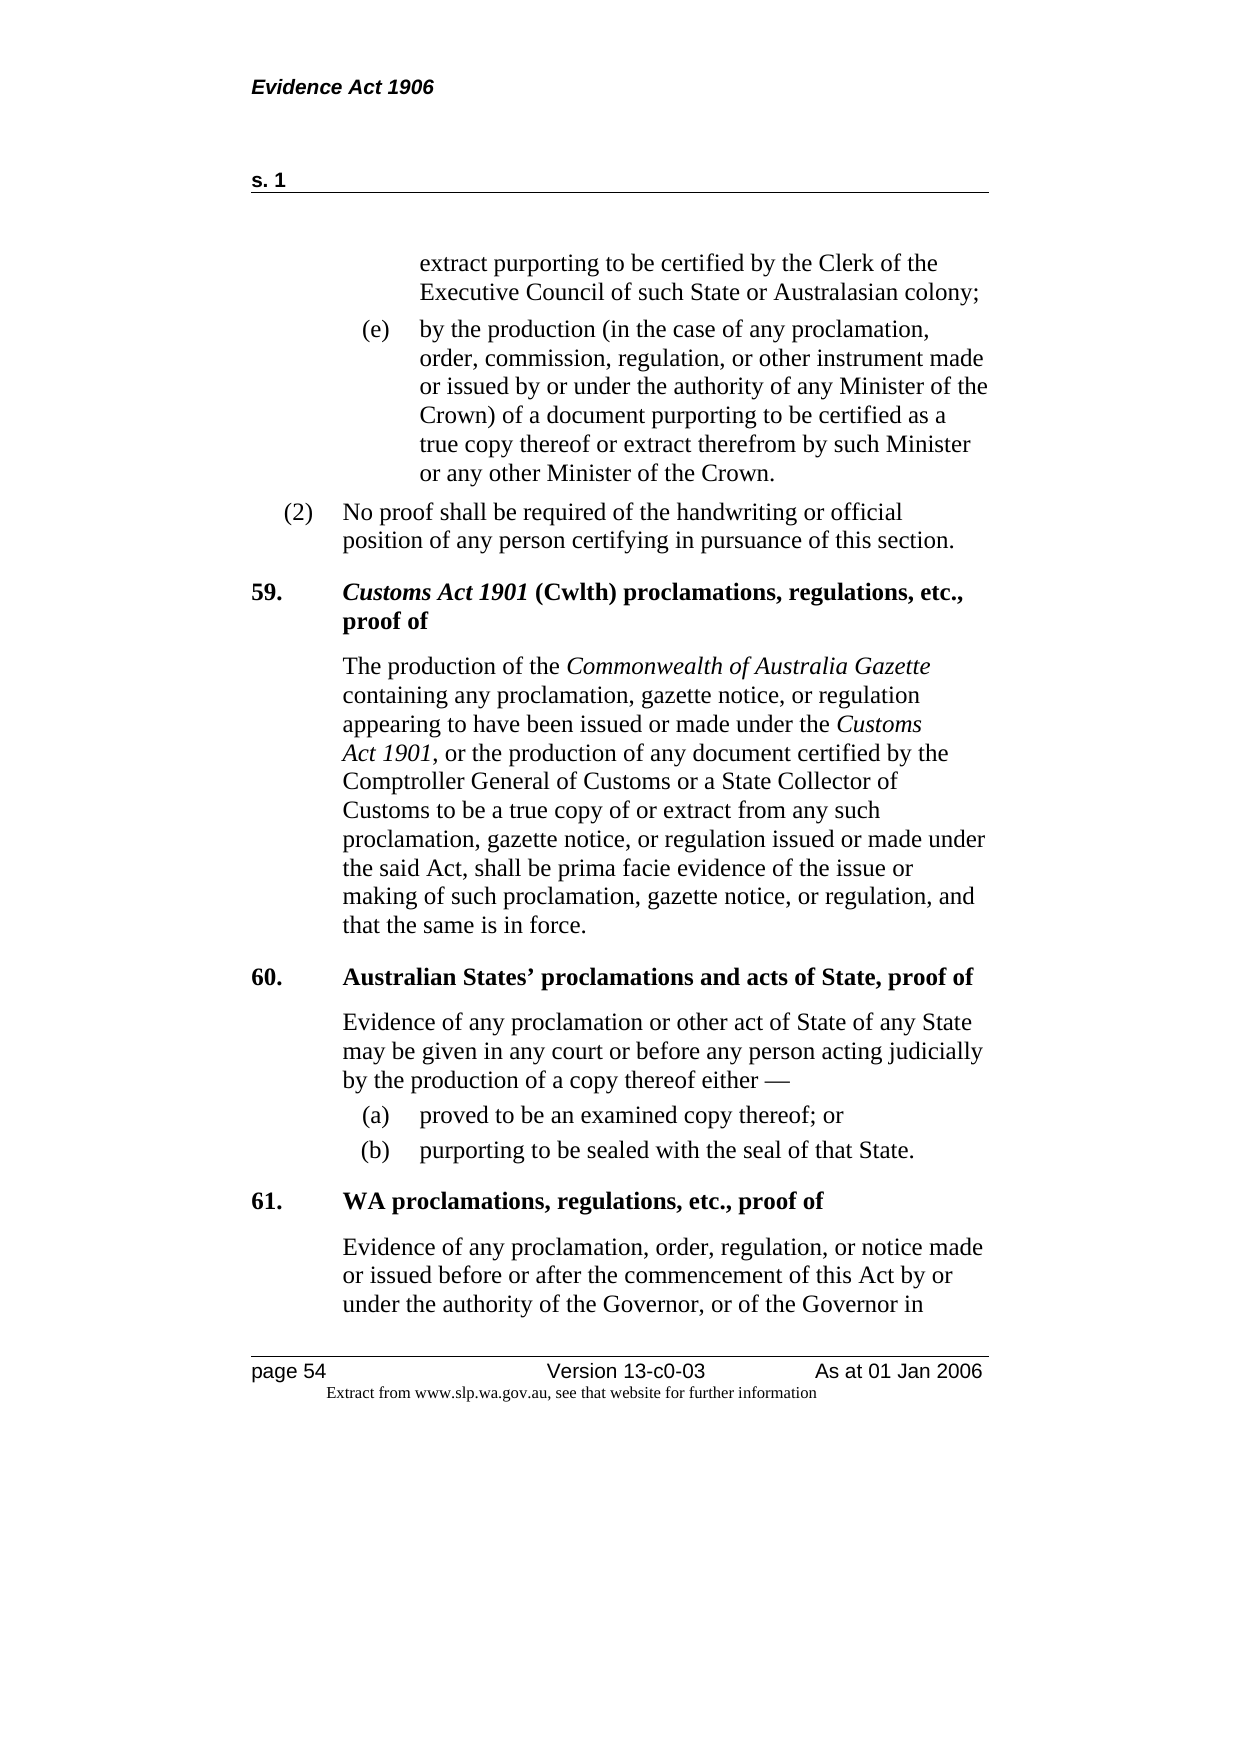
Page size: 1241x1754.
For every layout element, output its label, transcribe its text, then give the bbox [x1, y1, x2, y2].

subtitle 61. WA proclamations, regulations, etc., proof of [251, 1186, 989, 1215]
text (e) by the production (in the case of any proclamation, order, commission, regulation, or other instrument made or issued by or under the authority of any Minister of the Crown) of a document purporting to be certified as a true copy thereof or extract therefrom by such Minister or any other Minister of the Crown. [251, 314, 989, 486]
subtitle 59. Customs Act 1901 (Cwlth) proclamations, regulations, etc., proof of [251, 577, 989, 635]
text (2) No proof shall be required of the handwriting or official position of any person certifying in pursuance of this section. [251, 497, 989, 554]
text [251, 248, 989, 306]
text The production of the Commonwealth of Australia Gazette containing any proclamation, gazette notice, or regulation appearing to have been issued or made under the Customs Act 1901, or the production of any document certified by the Comptroller General of Customs or a State Collector of Customs to be a true copy of or extract from any such proclamation, gazette notice, or regulation issued or made under the said Act, shall be prima facie evidence of the issue or making of such proclamation, gazette notice, or regulation, and that the same is in force. [251, 651, 989, 939]
text (b) purporting to be sealed with the seal of that State. [251, 1135, 989, 1163]
text (a) proved to be an examined copy thereof; or [251, 1100, 989, 1128]
subtitle 60. Australian States’ proclamations and acts of State, proof of [251, 962, 989, 991]
text Evidence of any proclamation or other act of State of any State may be given in any court or before any person acting judicially by the production of a copy thereof either — [251, 1007, 989, 1093]
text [251, 1232, 989, 1318]
